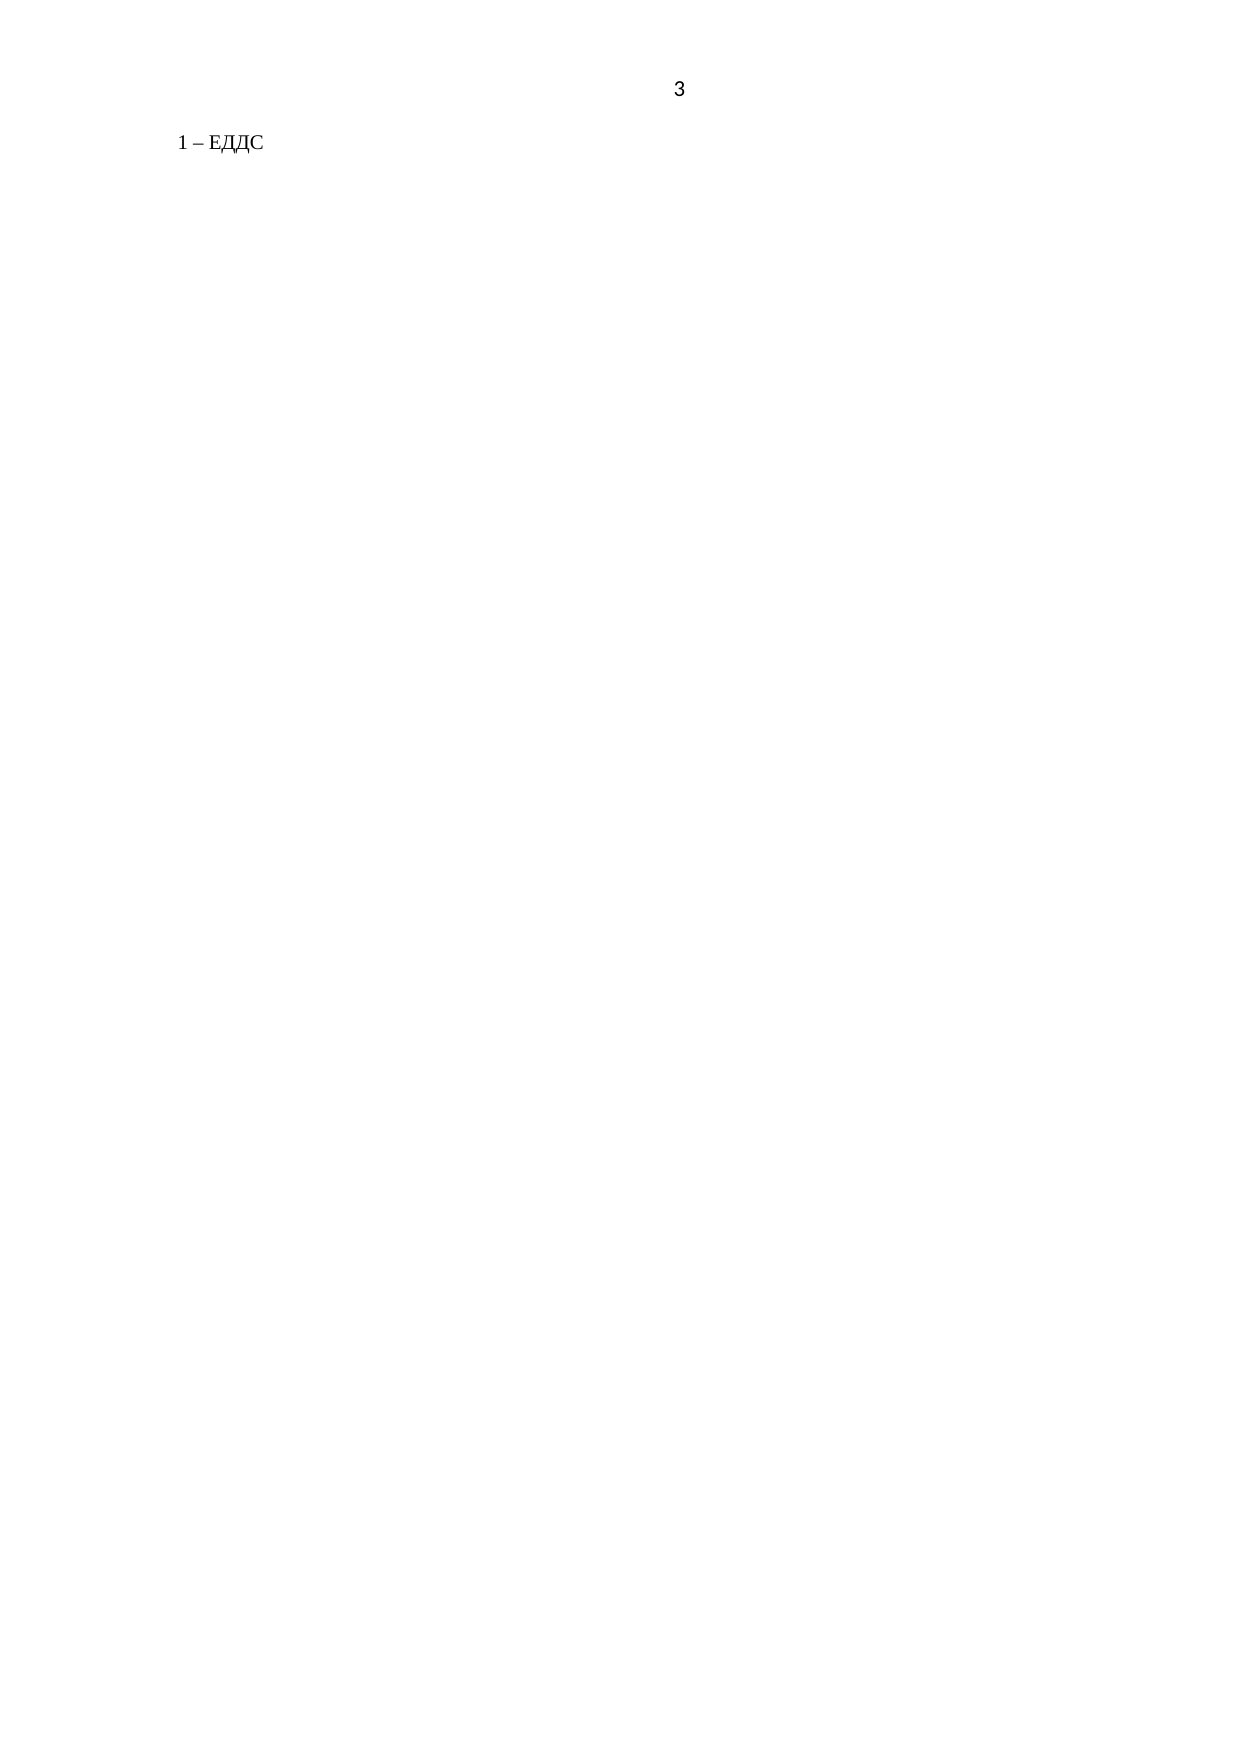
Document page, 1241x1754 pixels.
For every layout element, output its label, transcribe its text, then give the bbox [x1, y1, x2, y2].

text 1 – ЕДДС [177, 130, 1181, 154]
